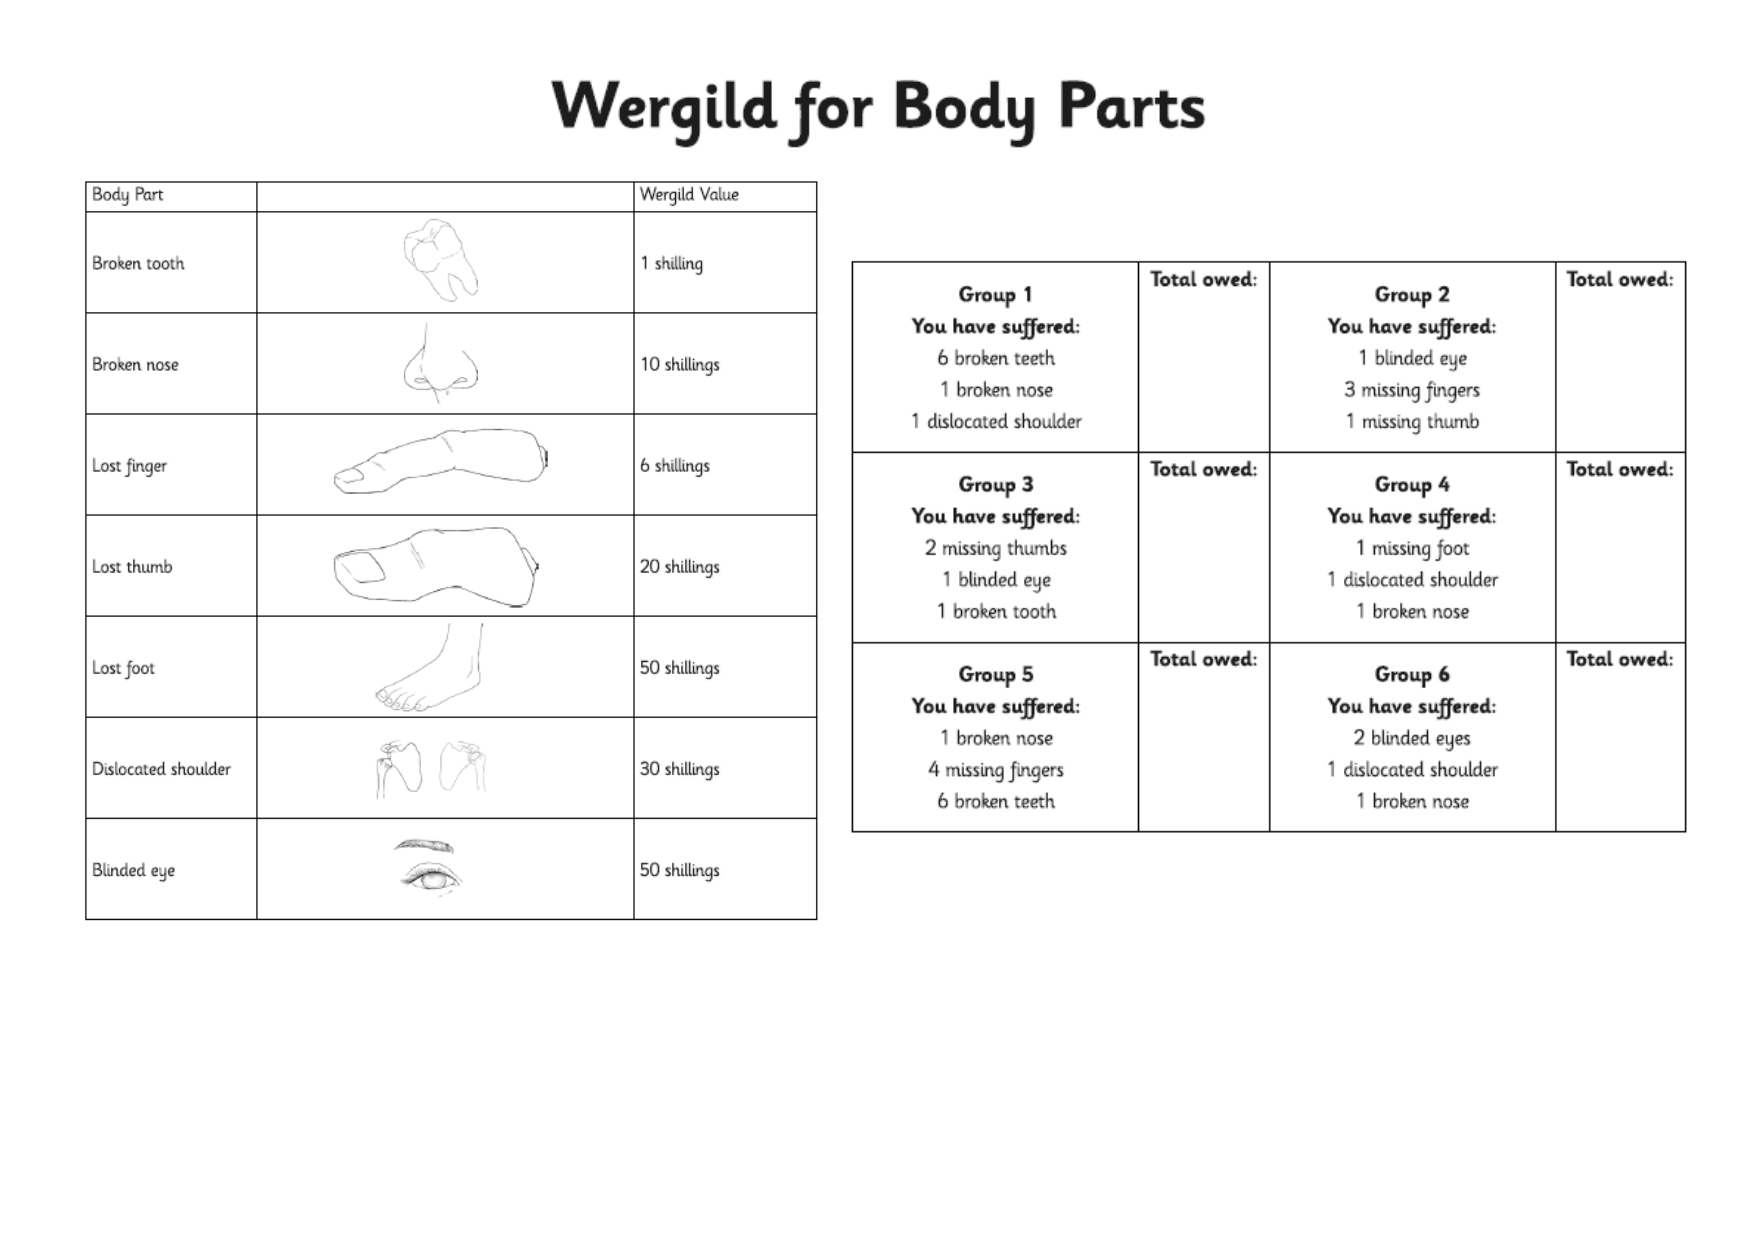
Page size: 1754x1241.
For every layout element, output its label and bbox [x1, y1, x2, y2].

picture [534, 75, 1220, 157]
picture [846, 255, 1694, 846]
picture [75, 175, 824, 928]
